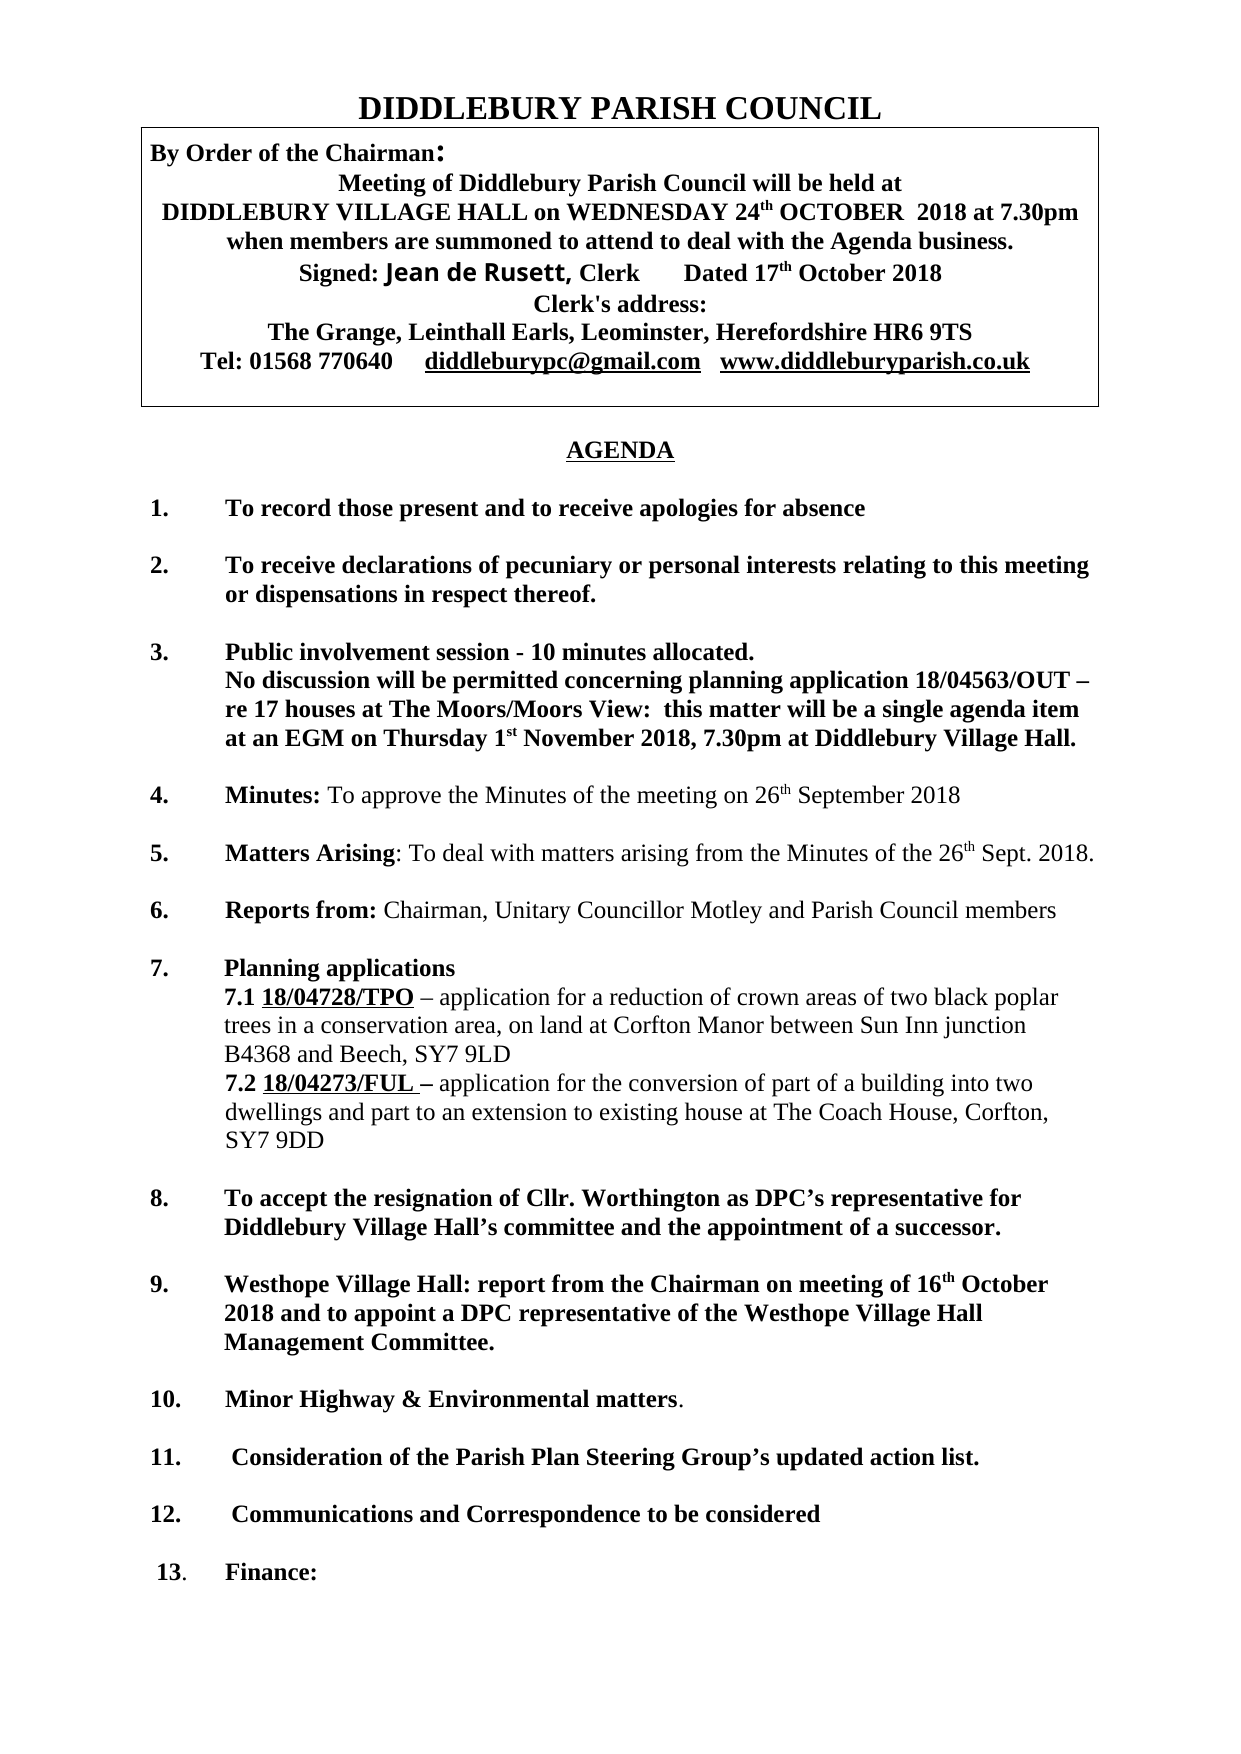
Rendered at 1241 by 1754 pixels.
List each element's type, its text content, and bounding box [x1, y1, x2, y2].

text Tel: 01568 770640 diddleburypc@gmail.com www.diddleburyparish.co.uk [150, 346, 1090, 375]
list Public involvement session - 10 minutes allocated. [150, 637, 1090, 666]
list Reports from: Chairman, Unitary Councillor Motley and Parish Council members [150, 896, 1169, 924]
text By Order of the Chairman: [142, 128, 1098, 168]
text 12. Communications and Correspondence to be considered [150, 1499, 1127, 1528]
text Clerk's address: [150, 289, 1090, 317]
list Minor Highway & Environmental matters. [150, 1384, 1090, 1413]
list Westhope Village Hall: report from the Chairman on meeting of 16th October 2018 and to appoint a DPC representative of the Westhope Village Hall Management Committee. [150, 1269, 1090, 1356]
text 7.1 18/04728/TPO – application for a reduction of crown areas of two black poplar trees in a conservation area, on land at Corfton Manor between Sun Inn junction B4368 and Beech, SY7 9LD [224, 982, 1090, 1068]
text Signed: Jean de Rusett, Clerk Dated 17th October 2018 [150, 255, 1090, 289]
list Matters Arising: To deal with matters arising from the Minutes of the 26th Sept. 2018. [150, 838, 1169, 867]
text 13. Finance: [150, 1557, 1127, 1586]
list Minutes: To approve the Minutes of the meeting on 26th September 2018 [150, 781, 1169, 809]
list Consideration of the Parish Plan Steering Group’s updated action list. [150, 1442, 1090, 1471]
list 7.2 18/04273/FUL – application for the conversion of part of a building into two dwellings and part to an extension to existing house at The Coach House, Corfton, SY7 9DD [225, 1068, 1090, 1154]
text 8. To accept the resignation of Cllr. Worthington as DPC’s representative for Diddlebury Village Hall’s committee and the appointment of a successor. [150, 1183, 1090, 1241]
text Meeting of Diddlebury Parish Council will be held at [150, 168, 1090, 197]
list Planning applications [150, 953, 1090, 982]
text AGENDA [150, 436, 1090, 464]
text DIDDLEBURY VILLAGE HALL on WEDNESDAY 24th OCTOBER 2018 at 7.30pm when members are summoned to attend to deal with the Agenda business. [150, 197, 1090, 255]
list To record those present and to receive apologies for absence [150, 493, 1090, 522]
text No discussion will be permitted concerning planning application 18/04563/OUT – re 17 houses at The Moors/Moors View: this matter will be a single agenda item at an EGM on Thursday 1st November 2018, 7.30pm at Diddlebury Village Hall. [225, 666, 1090, 752]
text DIDDLEBURY PARISH COUNCIL [150, 89, 1090, 127]
text The Grange, Leinthall Earls, Leominster, Herefordshire HR6 9TS [150, 317, 1090, 346]
list To receive declarations of pecuniary or personal interests relating to this meeting or dispensations in respect thereof. [150, 551, 1090, 608]
